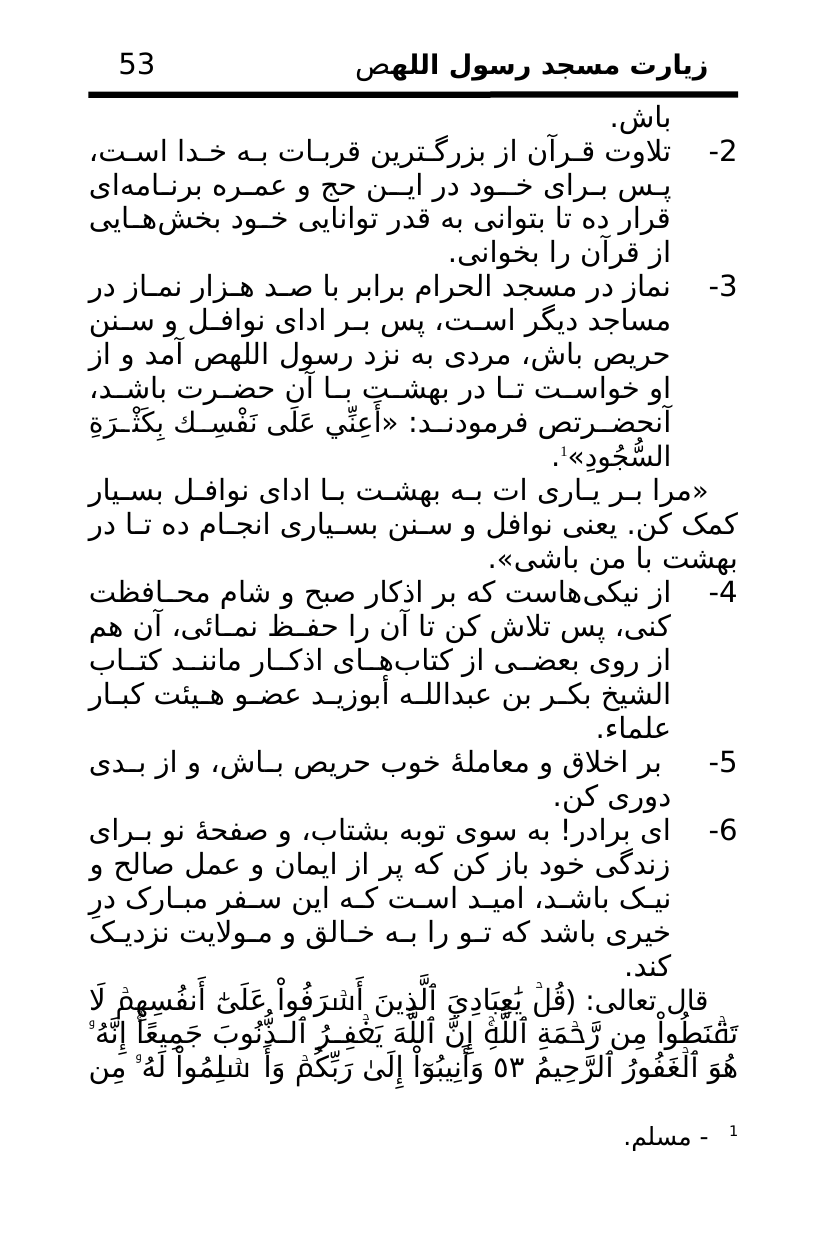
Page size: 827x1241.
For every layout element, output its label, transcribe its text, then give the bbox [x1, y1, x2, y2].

list از نیکی‌هاست که بر اذکار صبح و شام محافظت کنی، پس تلاش کن تا آن را حفظ نمائی، آن هم از روی بعضی از کتاب‌های اذکار مانند کتاب الشیخ بکر بن عبدالله أبوزید عضو هیئت کبار علماء. [89, 575, 708, 745]
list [89, 100, 708, 134]
list نماز در مسجد الحرام برابر با صد هزار نماز در مساجد دیگر است، پس بر ادای نوافل و سنن حریص باش، مردی به نزد رسول اللهص آمد و از او خواست تا در بهشت با آن حضرت باشد، آنحضرتص فرمودند: «أَعِنِّي عَلَى نَفْسِك بِكَثْرَةِ السُّجُودِ». [89, 270, 708, 473]
list ای برادر! به سوی توبه بشتاب، و صفحۀ نو برای زندگی خود باز کن که پر از ایمان و عمل صالح و نیک باشد، امید است که این سفر مبارک درِ خیری باشد که تو را به خالق و مولایت نزدیک کند. [89, 813, 708, 983]
text «مرا بر یاری ات به بهشت با ادای نوافل بسیار کمک کن. یعنی نوافل و سنن بسیاری انجام ده تا در بهشت با من باشی». [89, 473, 738, 575]
list بر اخلاق و معاملۀ خوب حریص باش، و از بدی دوری کن. [89, 745, 708, 813]
list تلاوت قرآن از بزرگترین قربات به خدا است، پـس برای خـود در ایـن حج و عمره برنامه‌ای قرار ده تا بتوانی به قدر توانایی خود بخش‌هایی از قرآن را بخوانی. [89, 134, 708, 270]
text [89, 983, 738, 1085]
